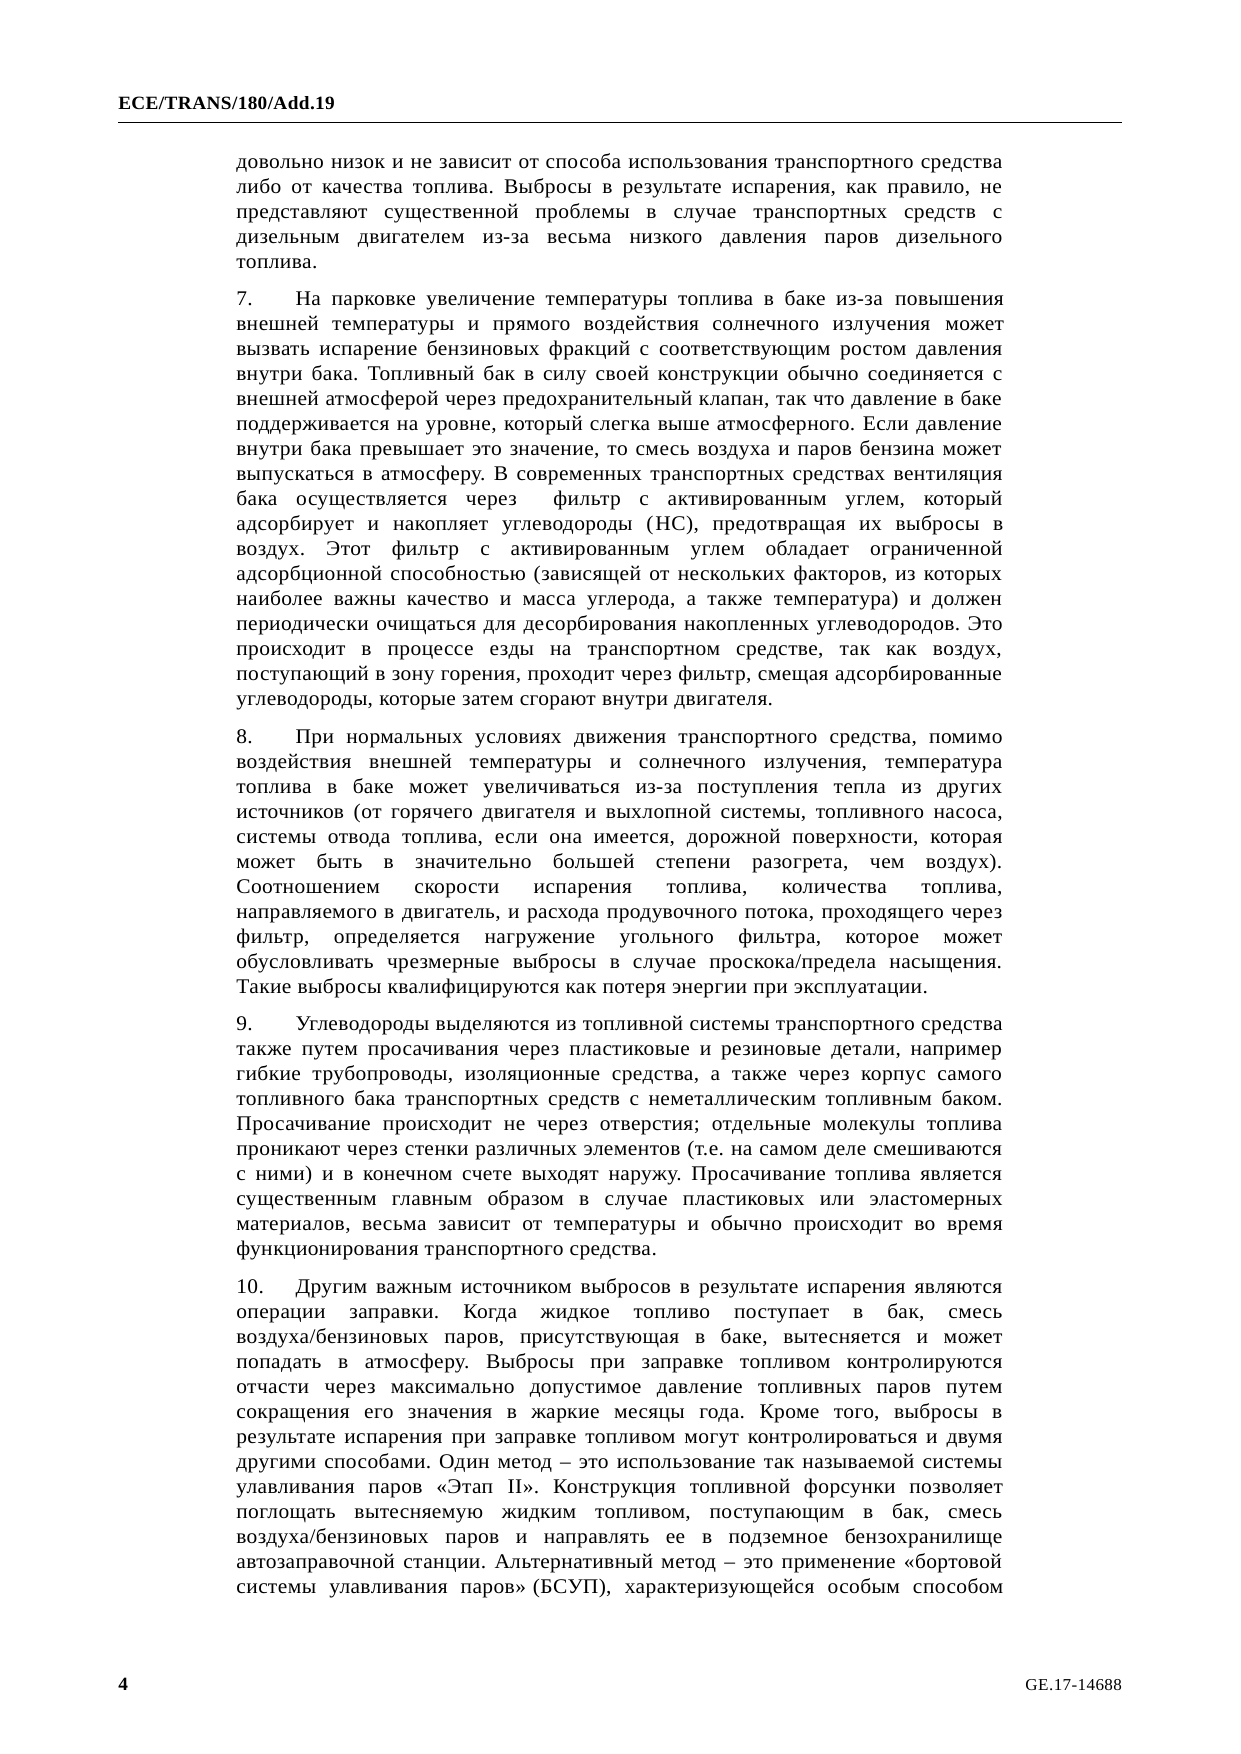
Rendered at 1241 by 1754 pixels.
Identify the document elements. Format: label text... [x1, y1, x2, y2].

text 8. При нормальных условиях движения транспортного средства, помимо воздействия внешней температуры и солнечного излучения, температура топлива в баке может увеличиваться из-за поступления тепла из других источников (от горячего двигателя и выхлопной системы, топливного насоса, системы отвода топлива, если она имеется, дорожной поверхности, которая может быть в значительно большей степени разогрета, чем воздух). Соотношением скорости испарения топлива, количества топлива, направляемого в двигатель, и расхода продувочного потока, проходящего через фильтр, определяется нагружение угольного фильтра, которое может обусловливать чрезмерные выбросы в случае проскока/предела насыщения. Такие выбросы квалифицируются как потеря энергии при эксплуатации. [236, 723, 1004, 998]
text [236, 1273, 1004, 1598]
text 7. На парковке увеличение температуры топлива в баке из-за повышения внешней температуры и прямого воздействия солнечного излучения может вызвать испарение бензиновых фракций с соответствующим ростом давления внутри бака. Топливный бак в силу своей конструкции обычно соединяется с внешней атмосферой через предохранительный клапан, так что давление в баке поддерживается на уровне, который слегка выше атмосферного. Если давление внутри бака превышает это значение, то смесь воздуха и паров бензина может выпускаться в атмосферу. В современных транспортных средствах вентиляция бака осуществляется через фильтр с активированным углем, который адсорбирует и накопляет углеводороды (HC), предотвращая их выбросы в воздух. Этот фильтр с активированным углем обладает ограниченной адсорбционной способностью (зависящей от нескольких факторов, из которых наиболее важны качество и масса углерода, а также температура) и должен периодически очищаться для десорбирования накопленных углеводородов. Это происходит в процессе езды на транспортном средстве, так как воздух, поступающий в зону горения, проходит через фильтр, смещая адсорбированные углеводороды, которые затем сгорают внутри двигателя. [236, 285, 1004, 710]
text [236, 148, 1004, 273]
text 9. Углеводороды выделяются из топливной системы транспортного средства также путем просачивания через пластиковые и резиновые детали, например гибкие трубопроводы, изоляционные средства, а также через корпус самого топливного бака транспортных средств с неметаллическим топливным баком. Просачивание происходит не через отверстия; отдельные молекулы топлива проникают через стенки различных элементов (т.е. на самом деле смешиваются с ними) и в конечном счете выходят наружу. Просачивание топлива является существенным главным образом в случае пластиковых или эластомерных материалов, весьма зависит от температуры и обычно происходит во время функционирования транспортного средства. [236, 1010, 1004, 1260]
